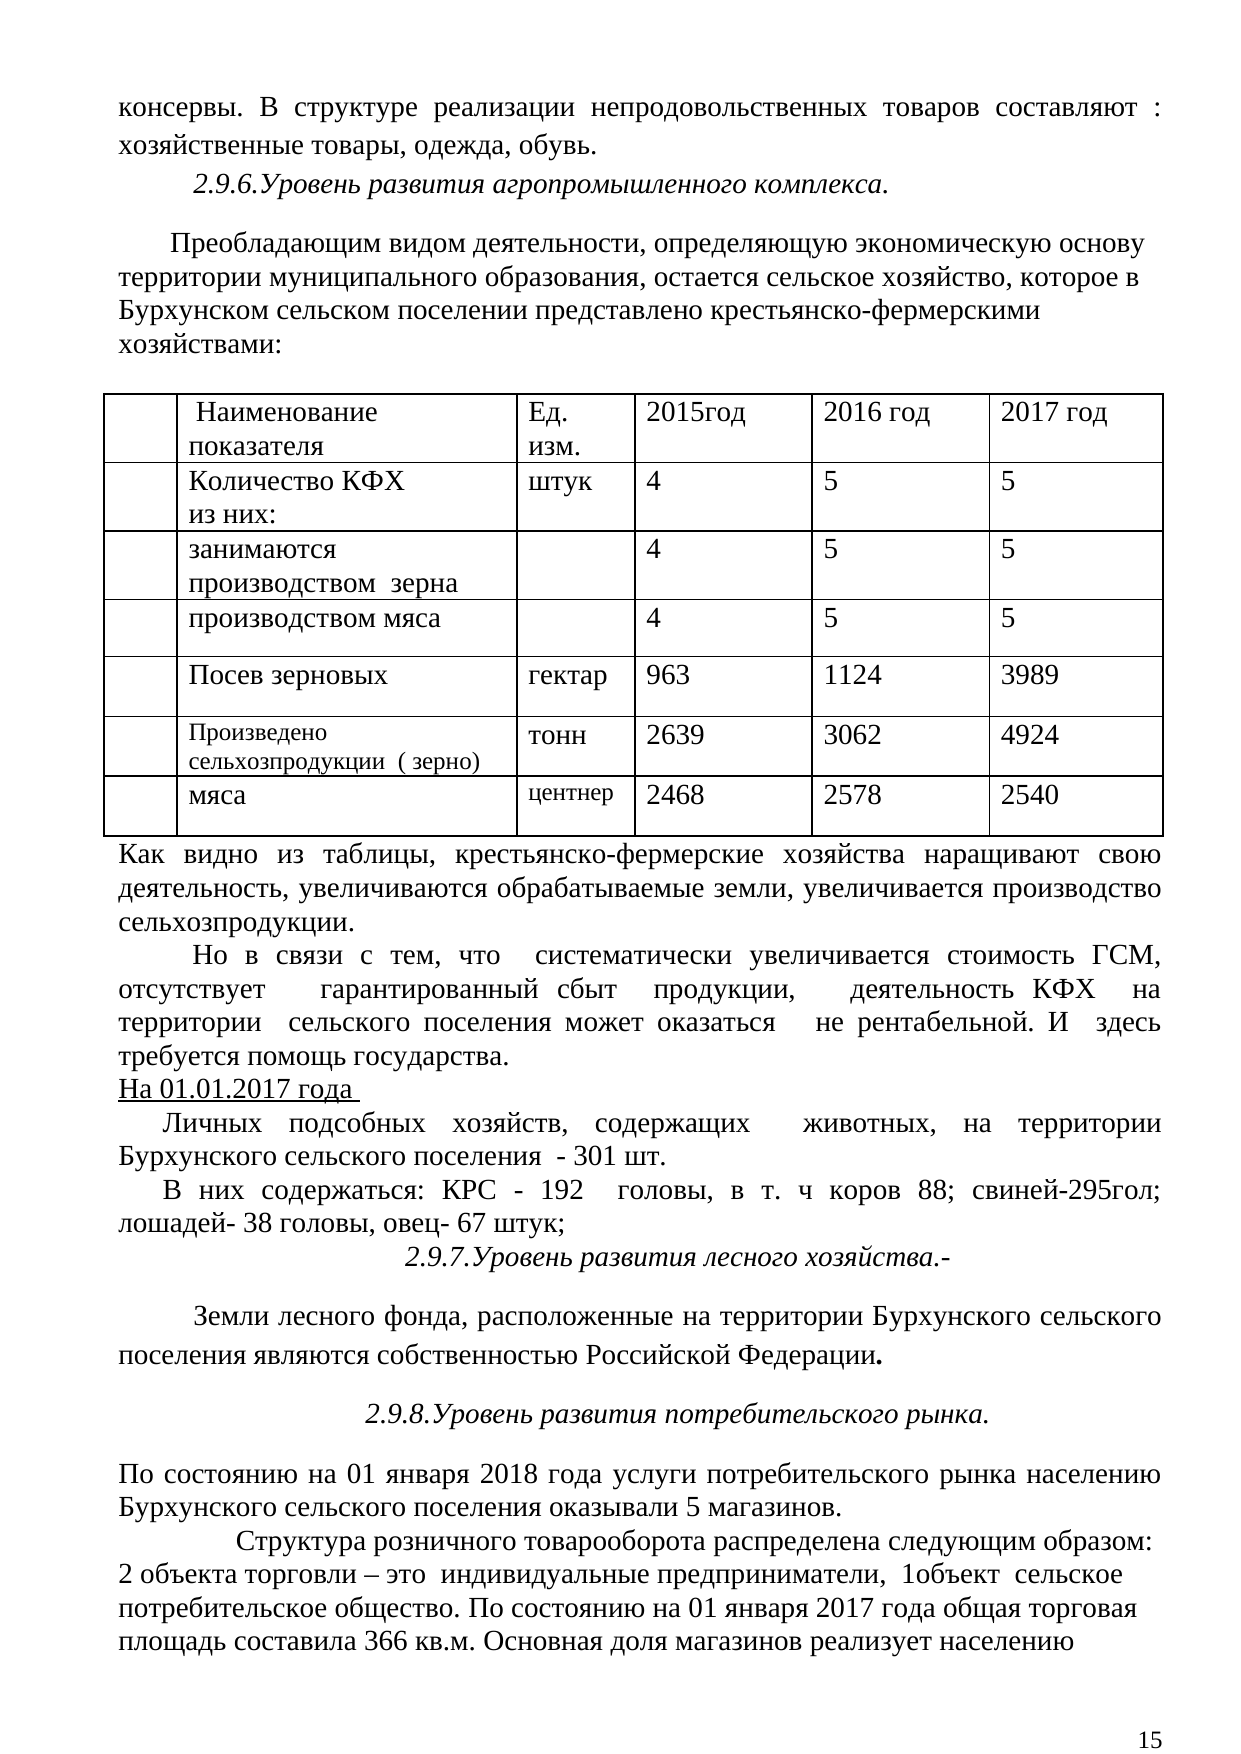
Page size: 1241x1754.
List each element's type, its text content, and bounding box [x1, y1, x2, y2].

table_header 2016 год [813, 395, 989, 461]
table_header [105, 395, 176, 461]
text 2.9.7.Уровень развития лесного хозяйства.- [118, 1239, 1162, 1273]
table_cell 2639 [636, 717, 811, 775]
text Земли лесного фонда, расположенные на территории Бурхунского сельского поселения являются собственностью Российской Федерации. [118, 1298, 1162, 1371]
table_cell [105, 717, 176, 775]
table_cell [518, 600, 634, 656]
text 2.9.8.Уровень развития потребительского рынка. [118, 1396, 1162, 1430]
table_header Наименование показателя [178, 395, 516, 461]
table_cell центнер [518, 777, 634, 835]
table_cell 2540 [990, 777, 1162, 835]
table_cell Посев зерновых [178, 657, 516, 716]
table_cell 4 [636, 463, 811, 530]
text Но в связи с тем, что систематически увеличивается стоимость ГСМ, отсутствует гарантированный сбыт продукции, деятельность КФХ на территории сельского поселения может оказаться не рентабельной. И здесь требуется помощь государства. [118, 937, 1162, 1071]
text В них содержаться: КРС - 192 головы, в т. ч коров 88; свиней-295гол; лошадей- 38 головы, овец- 67 штук; [118, 1172, 1162, 1239]
table_cell мяса [178, 777, 516, 835]
table_cell 4 [636, 600, 811, 656]
table_cell [105, 777, 176, 835]
table_cell Произведено сельхозпродукции ( зерно) [178, 717, 516, 775]
table_cell 5 [813, 532, 989, 599]
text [118, 89, 1162, 161]
table_cell 4 [636, 532, 811, 599]
table_cell [105, 532, 176, 599]
table_cell 5 [990, 600, 1162, 656]
text На 01.01.2017 года [118, 1071, 1162, 1105]
text Как видно из таблицы, крестьянско-фермерские хозяйства наращивают свою деятельность, увеличиваются обрабатываемые земли, увеличивается производство сельхозпродукции. [118, 837, 1162, 937]
table_cell 5 [990, 532, 1162, 599]
table_header Ед. изм. [518, 395, 634, 461]
table_cell [518, 532, 634, 599]
table_header 2015год [636, 395, 811, 461]
text 2.9.6.Уровень развития агропромышленного комплекса. [118, 166, 1162, 199]
text Преобладающим видом деятельности, определяющую экономическую основу территории муниципального образования, остается сельское хозяйство, которое в Бурхунском сельском поселении представлено крестьянско-фермерскими хозяйствами: [118, 225, 1162, 359]
text Личных подсобных хозяйств, содержащих животных, на территории Бурхунского сельского поселения - 301 шт. [118, 1105, 1162, 1172]
table_cell [105, 463, 176, 530]
table_cell занимаются производством зерна [178, 532, 516, 599]
table_cell 3062 [813, 717, 989, 775]
table_cell 4924 [990, 717, 1162, 775]
text По состоянию на 01 января 2018 года услуги потребительского рынка населению Бурхунского сельского поселения оказывали 5 магазинов. [118, 1456, 1162, 1523]
table_cell производством мяса [178, 600, 516, 656]
table_cell 5 [813, 463, 989, 530]
table_cell 1124 [813, 657, 989, 716]
table_cell гектар [518, 657, 634, 716]
table_cell 2578 [813, 777, 989, 835]
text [118, 1523, 1162, 1657]
table_cell 3989 [990, 657, 1162, 716]
table_cell 5 [990, 463, 1162, 530]
table_cell штук [518, 463, 634, 530]
table_cell 2468 [636, 777, 811, 835]
table_cell тонн [518, 717, 634, 775]
table_cell 5 [813, 600, 989, 656]
table_cell [105, 657, 176, 716]
table_cell [105, 600, 176, 656]
table_cell 963 [636, 657, 811, 716]
table_header 2017 год [990, 395, 1162, 461]
table_cell Количество КФХ из них: [178, 463, 516, 530]
